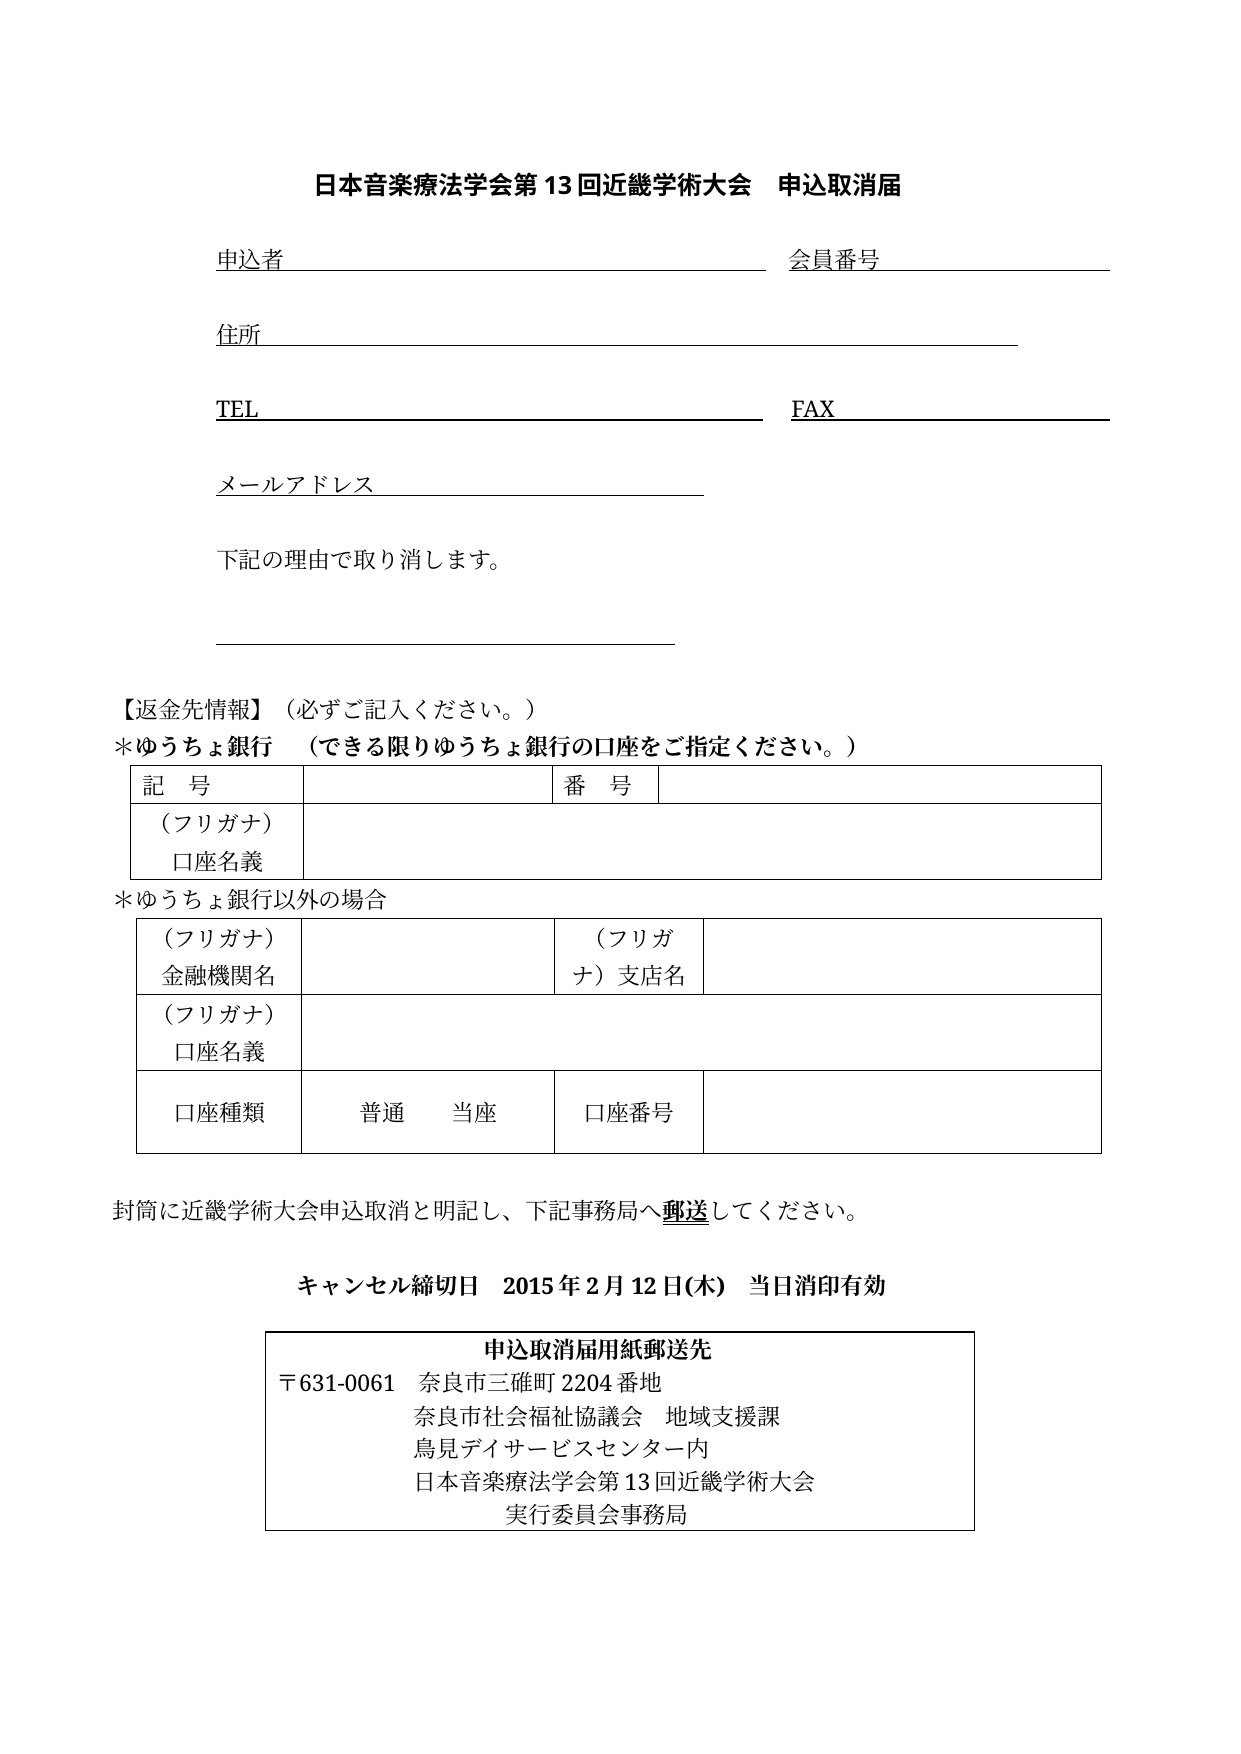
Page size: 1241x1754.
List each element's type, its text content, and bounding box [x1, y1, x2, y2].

table_header 番 号 [553, 766, 658, 803]
table_cell （フリガナ） 口座名義 [137, 995, 301, 1070]
text 【返金先情報】（必ずご記入ください。） [112, 689, 1128, 727]
text 住所 [216, 314, 1128, 352]
table_cell 普通 当座 [302, 1071, 554, 1152]
text TEL FAX [216, 389, 1128, 427]
table_cell [302, 995, 1101, 1070]
table_header （フリガナ） 金融機関名 [137, 919, 301, 994]
table_cell （フリガナ） 口座名義 [131, 804, 303, 879]
table_header （フリガナ）支店名 [555, 919, 703, 994]
text ＊ゆうちょ銀行以外の場合 [112, 880, 1128, 918]
table_header [304, 766, 552, 803]
text 封筒に近畿学術大会申込取消と明記し、下記事務局へ郵送してください。 [112, 1191, 1128, 1228]
table_header [302, 919, 554, 994]
table_header 申込取消届用紙郵送先 〒631-0061 奈良市三碓町2204番地 奈良市社会福祉協議会 地域支援課 鳥見デイサービスセンター内 日本音楽療法学会第13回近畿学術大会 実行委員会事務局 [266, 1333, 974, 1530]
table_cell 口座種類 [137, 1071, 301, 1152]
text キャンセル締切日 2015年2月12日(木) 当日消印有効 [112, 1266, 1128, 1303]
table_header [704, 919, 1101, 994]
text 申込者 会員番号 [216, 239, 1128, 277]
text メールアドレス [216, 464, 1128, 502]
table_header [659, 766, 1101, 803]
table_cell [704, 1071, 1101, 1152]
text ＊ゆうちょ銀行 （できる限りゆうちょ銀行の口座をご指定ください。） [112, 727, 1128, 764]
table_header 記 号 [131, 766, 303, 803]
table_cell [304, 804, 1101, 879]
table_cell 口座番号 [555, 1071, 703, 1152]
text 下記の理由で取り消します。 [216, 539, 1128, 577]
text 日本音楽療法学会第13回近畿学術大会 申込取消届 [112, 164, 1128, 202]
